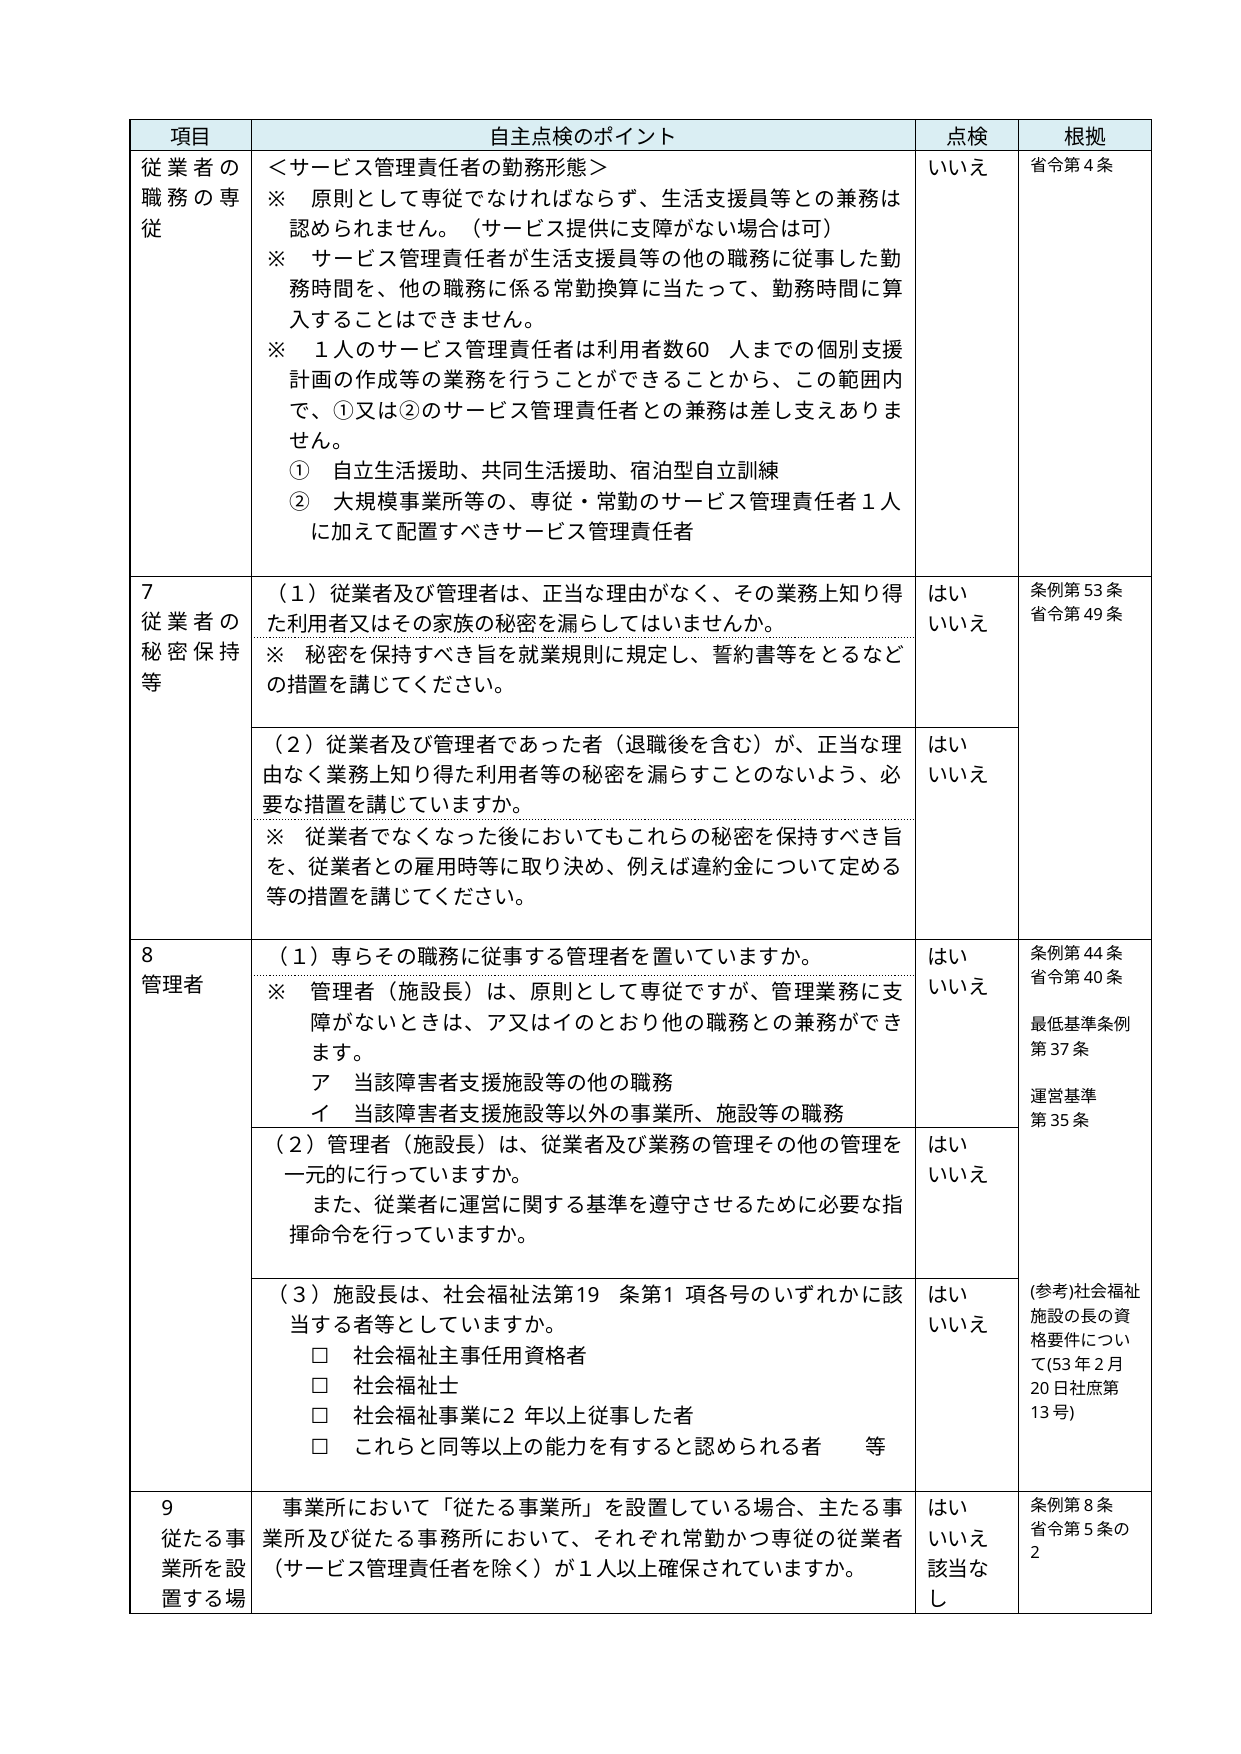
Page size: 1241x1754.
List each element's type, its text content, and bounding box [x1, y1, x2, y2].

table_header 点検 [916, 120, 1018, 150]
table_cell 条例第6条 省令第4条 [1019, 151, 1151, 576]
table_cell 9 従たる事業所を設置する場合の特例 [131, 1492, 251, 1613]
table_cell はい いいえ [916, 728, 1018, 939]
table_cell はい いいえ [916, 577, 1018, 727]
table_cell はい いいえ 該当なし [916, 1492, 1018, 1613]
table_header 根拠 [1019, 120, 1151, 150]
table_cell （１）専らその職務に従事する管理者を置いていますか。 [252, 940, 915, 974]
table_cell 条例第53条 省令第49条 [1019, 577, 1151, 939]
table_cell はい いいえ [916, 1279, 1018, 1491]
table_cell （１）従業者及び管理者は、正当な理由がなく、その業務上知り得た利用者又はその家族の秘密を漏らしてはいませんか。 [252, 577, 915, 637]
table_cell （３）施設長は、社会福祉法第19条第1項各号のいずれかに該当する者等としていますか。 社会福祉主事任用資格者 社会福祉士 社会福祉事業に2年以上従事した者 これらと同等以上の能力を有すると認められる者 等 [252, 1279, 915, 1491]
table_cell 6 従業者の職務の専従 [131, 151, 251, 576]
table_cell 条例第8条 省令第5条の2 [1019, 1492, 1151, 1613]
table_cell 管理者（施設長）は、原則として専従ですが、管理業務に支障がないときは、ア又はイのとおり他の職務との兼務ができます。 ア 当該障害者支援施設等の他の職務 イ 当該障害者支援施設等以外の事業所、施設等の職務 [252, 975, 915, 1127]
table_cell 8 管理者 [131, 940, 251, 1491]
table_header 項目 [131, 120, 251, 150]
table_cell はい いいえ [916, 151, 1018, 576]
table_cell 条例第44条 省令第40条 最低基準条例 第37条 運営基準 第35条 [1019, 940, 1151, 1277]
table_cell 7 従業者の秘密保持等 [131, 577, 251, 939]
table_cell （２）従業者及び管理者であった者（退職後を含む）が、正当な理由なく業務上知り得た利用者等の秘密を漏らすことのないよう、必要な措置を講じていますか。 [252, 728, 915, 819]
table_cell (参考)社会福祉施設の長の資格要件について(53年2月20日社庶第13号) [1019, 1278, 1151, 1491]
table_header 自主点検のポイント [252, 120, 915, 150]
table_cell （２）管理者（施設長）は、従業者及び業務の管理その他の管理を一元的に行っていますか。 また、従業者に運営に関する基準を遵守させるために必要な指揮命令を行っていますか。 [252, 1128, 915, 1277]
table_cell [252, 1492, 915, 1613]
table_cell ※ 秘密を保持すべき旨を就業規則に規定し、誓約書等をとるなどの措置を講じてください。 [252, 637, 915, 727]
table_cell はい いいえ [916, 940, 1018, 1127]
table_cell ＜サービス管理責任者の勤務形態＞ ※ 原則として専従でなければならず、生活支援員等との兼務は認められません。（サービス提供に支障がない場合は可） ※ サービス管理責任者が生活支援員等の他の職務に従事した勤務時間を、他の職務に係る常勤換算に当たって、勤務時間に算入することはできません。 ※ １人のサービス管理責任者は利用者数60人までの個別支援計画の作成等の業務を行うことができることから、この範囲内で、①又は②のサービス管理責任者との兼務は差し支えありません。 ① 自立生活援助、共同生活援助、宿泊型自立訓練 ② 大規模事業所等の、専従・常勤のサービス管理責任者１人に加えて配置すべきサービス管理責任者 [252, 151, 915, 576]
table_cell はい いいえ [916, 1128, 1018, 1277]
table_cell ※ 従業者でなくなった後においてもこれらの秘密を保持すべき旨を、従業者との雇用時等に取り決め、例えば違約金について定める等の措置を講じてください。 [252, 819, 915, 939]
